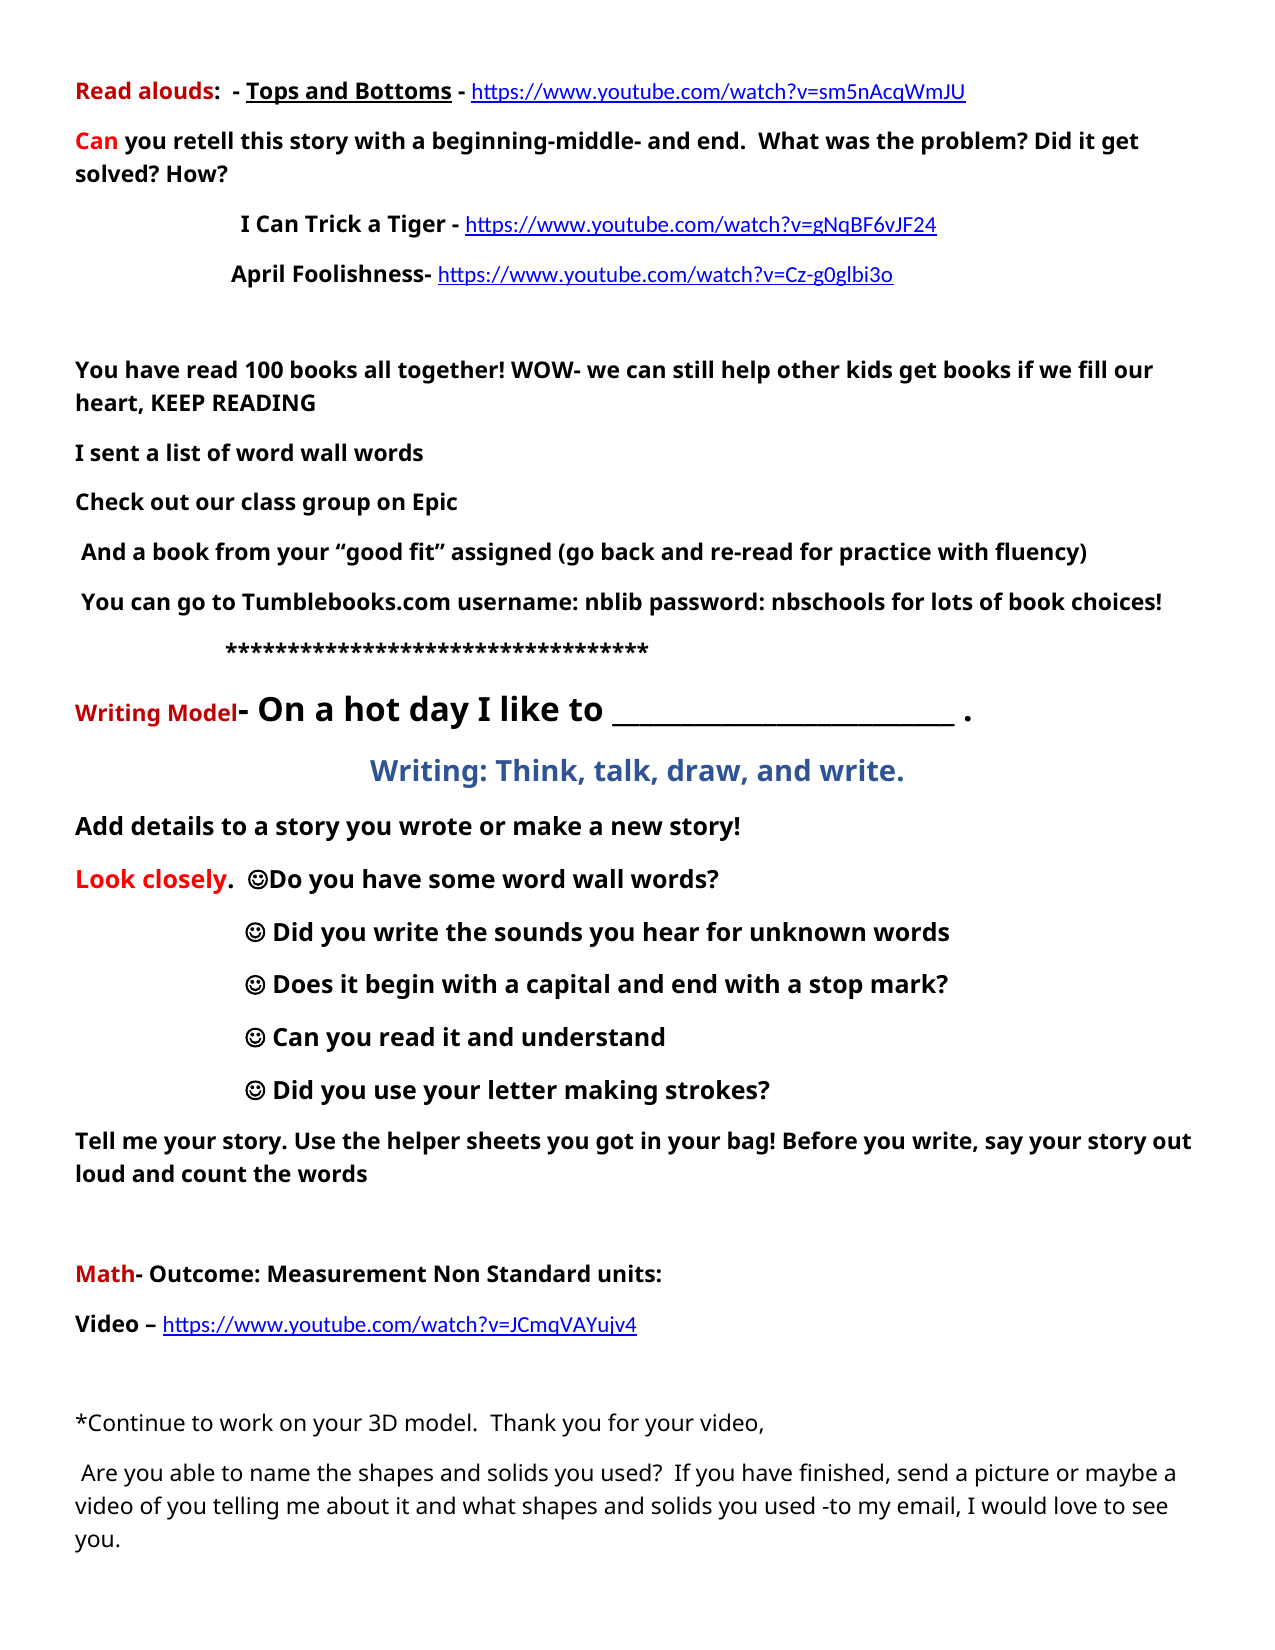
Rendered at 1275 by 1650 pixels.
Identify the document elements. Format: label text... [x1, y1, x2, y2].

text You have read 100 books all together! WOW- we can still help other kids get books if we fill our heart, KEEP READING [75, 354, 1200, 418]
text Tell me your story. Use the helper sheets you got in your bag! Before you write, say your story out loud and count the words [75, 1125, 1200, 1189]
text Read alouds: - Tops and Bottoms - https://www.youtube.com/watch?v=sm5nAcqWmJU [75, 75, 1200, 106]
text Writing: Think, talk, draw, and write. [75, 750, 1200, 790]
text Check out our class group on Epic [75, 486, 1200, 518]
text *Continue to work on your 3D model. Thank you for your video, [75, 1407, 1200, 1438]
text Can you retell this story with a beginning-middle- and end. What was the problem? Did it get solved? How? [75, 125, 1200, 189]
text Does it begin with a capital and end with a stop mark? [75, 967, 1200, 1001]
text Writing Model- On a hot day I like to _________________________ . [75, 686, 1200, 731]
text And a book from your “good fit” assigned (go back and re-read for practice with fluency) [75, 536, 1200, 567]
text Can you read it and understand [75, 1020, 1200, 1054]
text Did you write the sounds you hear for unknown words [75, 914, 1200, 948]
text I Can Trick a Tiger - https://www.youtube.com/watch?v=gNqBF6vJF24 [75, 208, 1200, 239]
text Did you use your letter making strokes? [75, 1072, 1200, 1107]
text Math- Outcome: Measurement Non Standard units: [75, 1258, 1200, 1289]
text You can go to Tumblebooks.com username: nblib password: nbschools for lots of book choices! [75, 586, 1200, 617]
text Video – https://www.youtube.com/watch?v=JCmqVAYujv4 [75, 1308, 1200, 1339]
text Add details to a story you wrote or make a new story! [75, 809, 1200, 843]
text Look closely. Do you have some word wall words? [75, 862, 1200, 896]
text Are you able to name the shapes and solids you used? If you have finished, send a picture or maybe a video of you telling me about it and what shapes and solids you used -to my email, I would love to see you. [75, 1457, 1200, 1554]
text I sent a list of word wall words [75, 437, 1200, 468]
text ********************************** [75, 636, 1200, 667]
text April Foolishness- https://www.youtube.com/watch?v=Cz-g0glbi3o [150, 257, 1200, 289]
